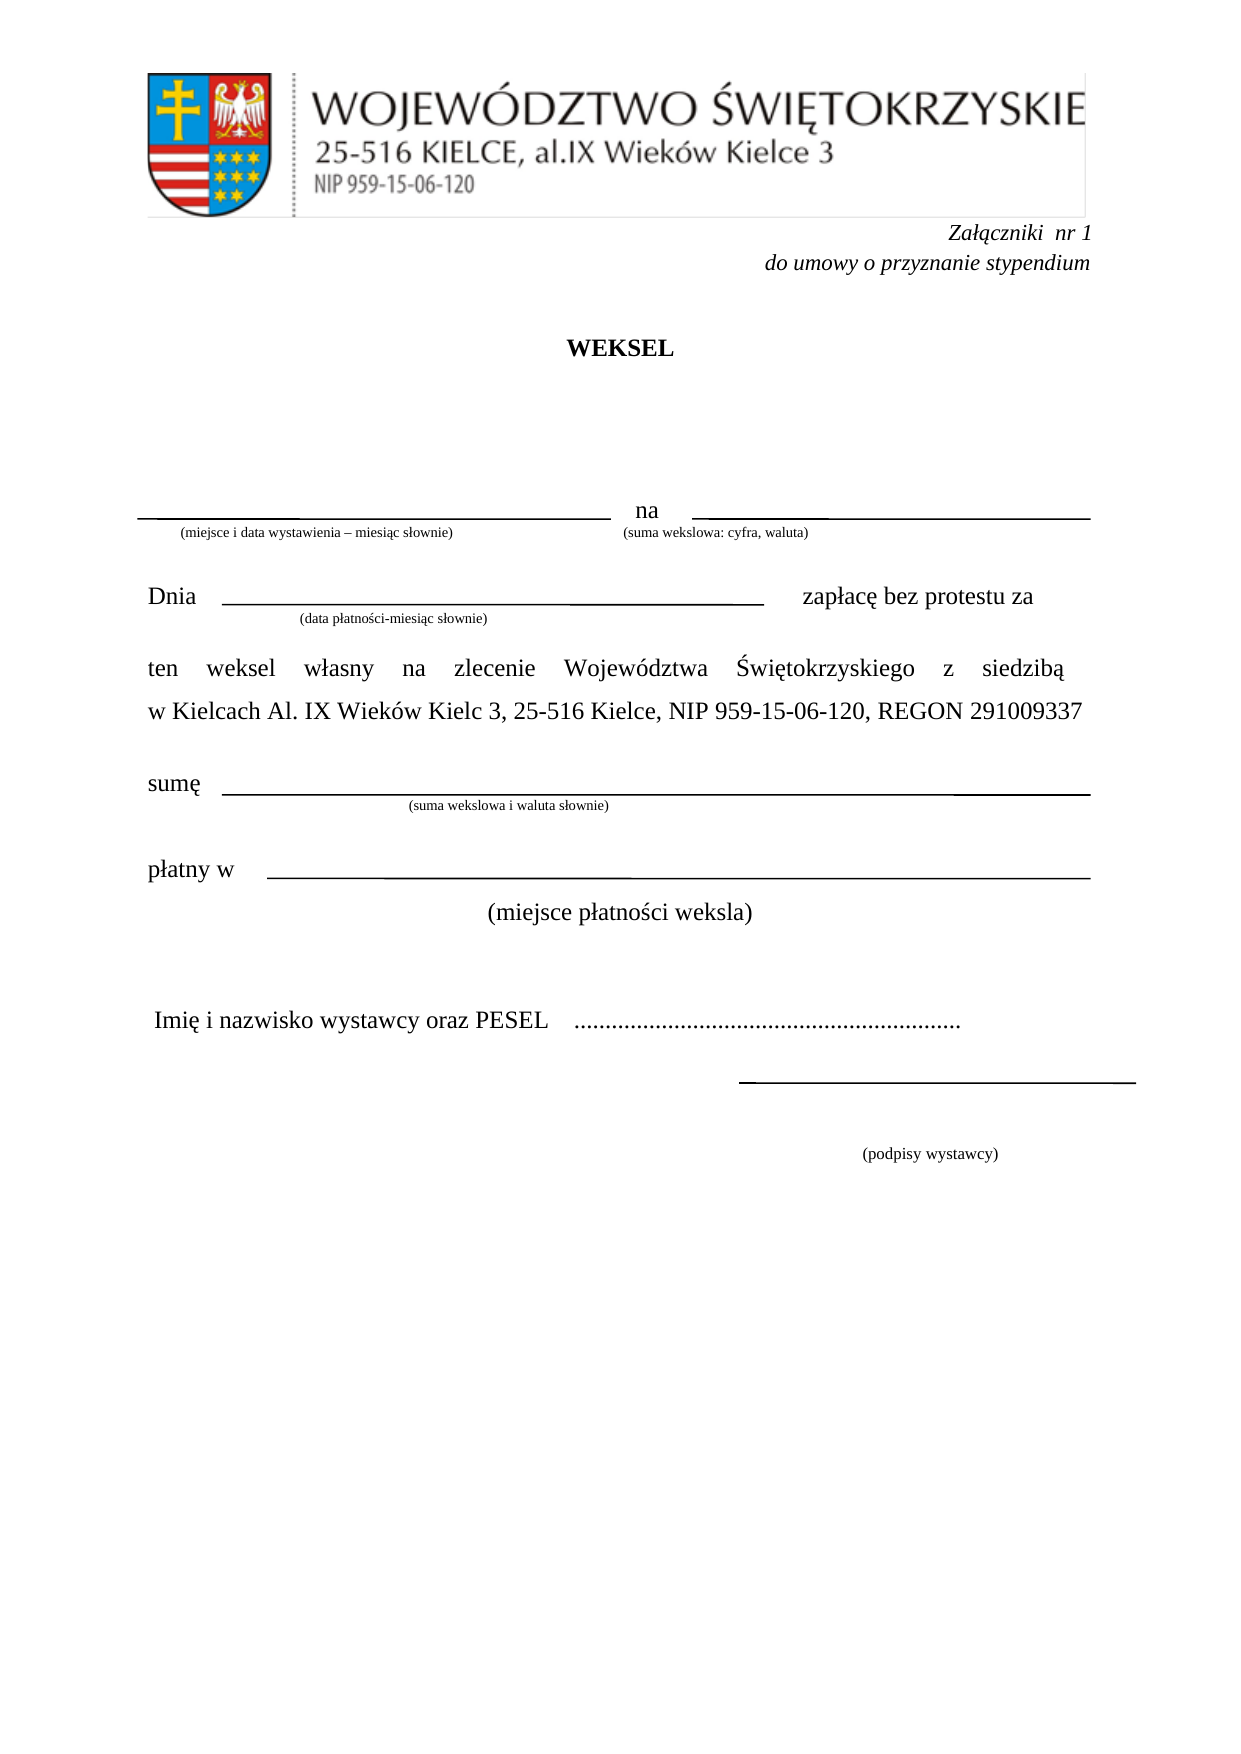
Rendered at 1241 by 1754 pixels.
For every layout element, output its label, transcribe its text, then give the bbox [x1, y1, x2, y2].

text (suma wekslowa i waluta słownie) [148, 797, 1093, 826]
text ten weksel własny na zlecenie Województwa Świętokrzyskiego z siedzibą w Kielcach Al. IX Wieków Kielc 3, 25-516 Kielce, NIP 959-15-06-120, REGON 291009337 [148, 653, 1093, 725]
text (miejsce i data wystawienia – miesiąc słownie) (suma wekslowa: cyfra, waluta) [148, 524, 1093, 552]
text Dnia zapłacę bez protestu za [148, 581, 1093, 610]
text WEKSEL [148, 333, 1093, 362]
text (data płatności-miesiąc słownie) [148, 610, 1093, 639]
text Załączniki nr 1 [148, 219, 1093, 245]
picture [147, 73, 1087, 219]
text sumę [148, 768, 1093, 797]
text do umowy o przyznanie stypendium [148, 249, 1093, 276]
text na [148, 495, 1093, 524]
text (podpisy wystawcy) [148, 1144, 1093, 1177]
text (miejsce płatności weksla) [148, 897, 1093, 926]
text płatny w [148, 854, 1093, 883]
text Imię i nazwisko wystawcy oraz PESEL .............................................................. [148, 1005, 1093, 1034]
